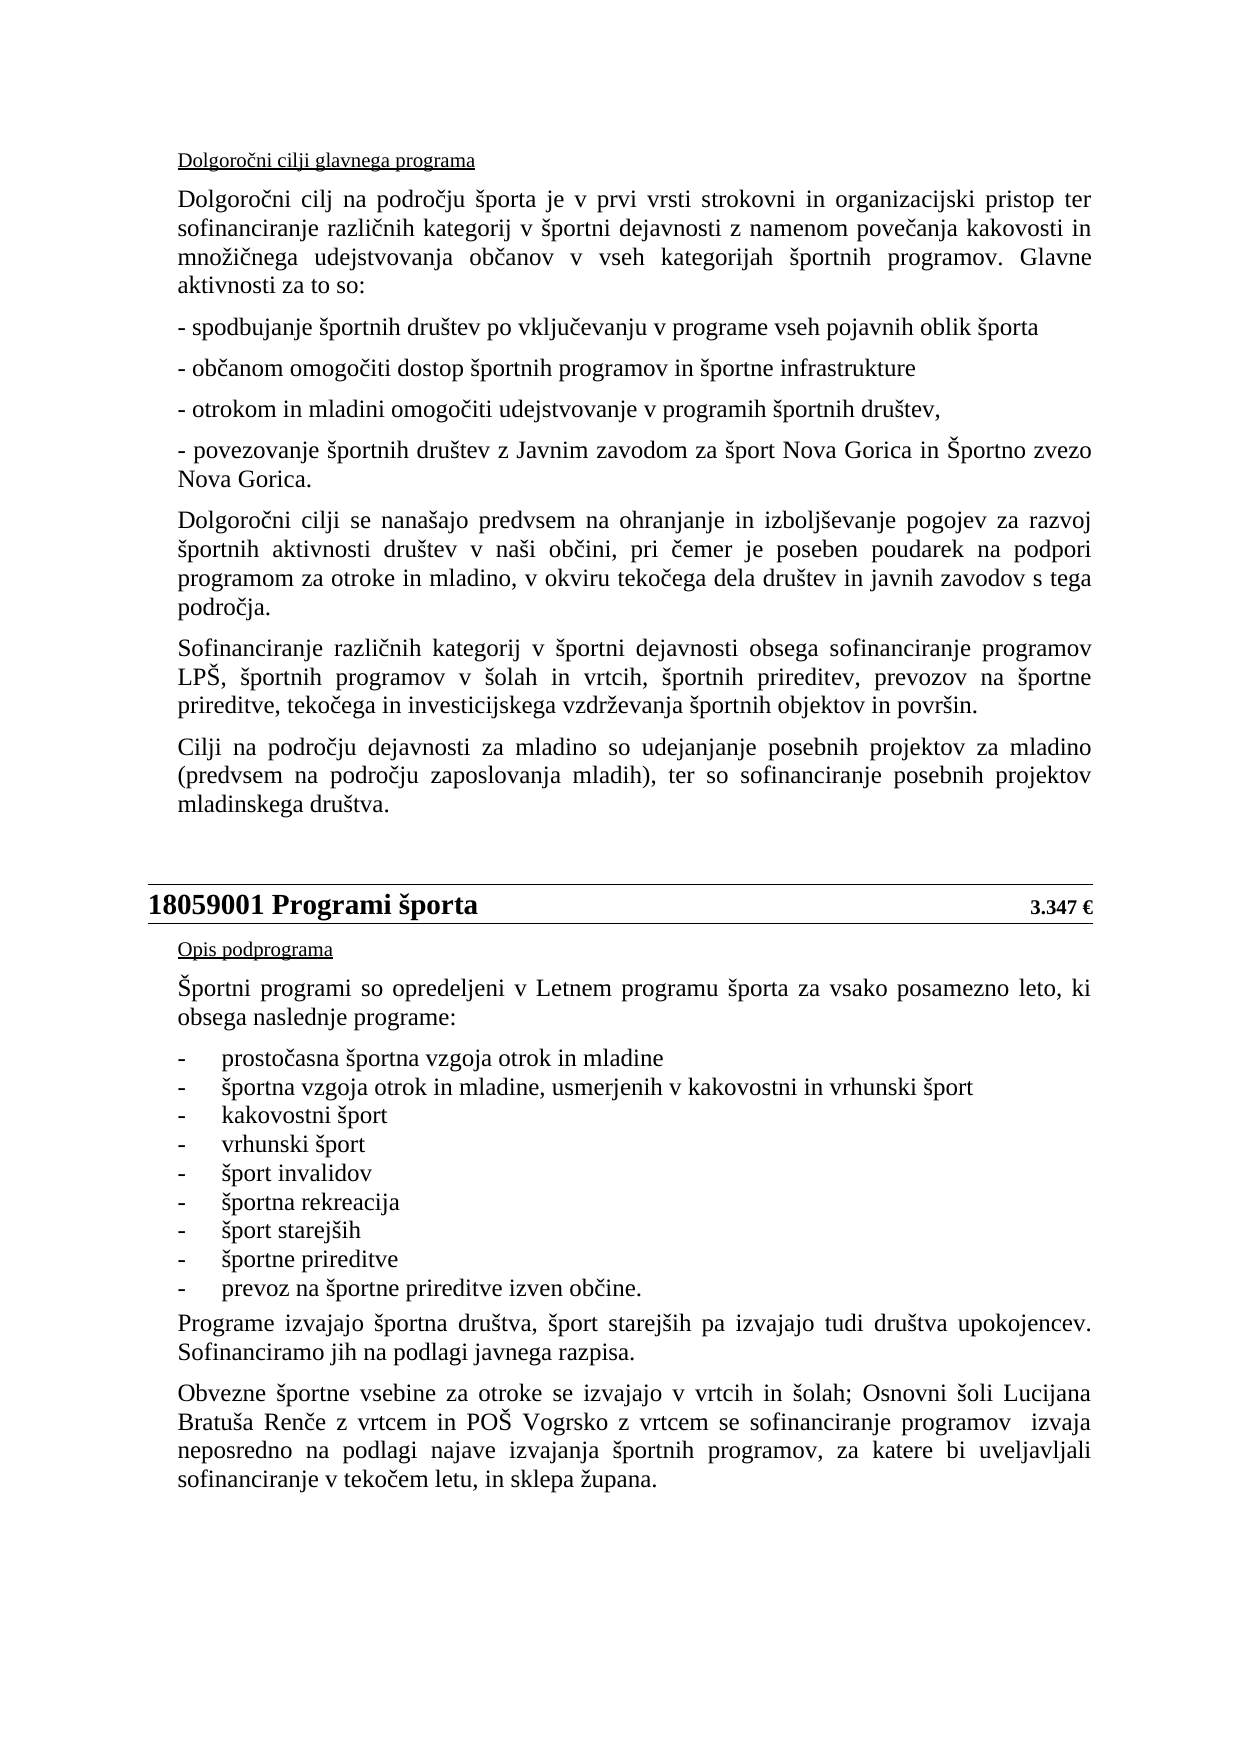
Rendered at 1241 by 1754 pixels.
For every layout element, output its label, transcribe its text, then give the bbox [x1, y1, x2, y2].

text - športna vzgoja otrok in mladine, usmerjenih v kakovostni in vrhunski šport [177, 1072, 1093, 1101]
text - šport starejših [177, 1216, 1093, 1244]
text - spodbujanje športnih društev po vključevanju v programe vseh pojavnih oblik športa [177, 312, 1093, 340]
text Programe izvajajo športna društva, šport starejših pa izvajajo tudi društva upokojencev. Sofinanciramo jih na podlagi javnega razpisa. [177, 1308, 1093, 1366]
text - prostočasna športna vzgoja otrok in mladine [177, 1043, 1093, 1072]
text Sofinanciranje različnih kategorij v športni dejavnosti obsega sofinanciranje programov LPŠ, športnih programov v šolah in vrtcih, športnih prireditev, prevozov na športne prireditve, tekočega in investicijskega vzdrževanja športnih objektov in površin. [177, 633, 1093, 719]
text - kakovostni šport [177, 1101, 1093, 1129]
text - občanom omogočiti dostop športnih programov in športne infrastrukture [177, 353, 1093, 382]
text Dolgoročni cilj na področju športa je v prvi vrsti strokovni in organizacijski pristop ter sofinanciranje različnih kategorij v športni dejavnosti z namenom povečanja kakovosti in množičnega udejstvovanja občanov v vseh kategorijah športnih programov. Glavne aktivnosti za to so: [177, 184, 1093, 299]
text - povezovanje športnih društev z Javnim zavodom za šport Nova Gorica in Športno zvezo Nova Gorica. [177, 435, 1093, 493]
text - športna rekreacija [177, 1187, 1093, 1216]
text - prevoz na športne prireditve izven občine. [177, 1273, 1093, 1302]
text - vrhunski šport [177, 1129, 1093, 1158]
text Obvezne športne vsebine za otroke se izvajajo v vrtcih in šolah; Osnovni šoli Lucijana Bratuša Renče z vrtcem in POŠ Vogrsko z vrtcem se sofinanciranje programov izvaja neposredno na podlagi najave izvajanja športnih programov, za katere bi uveljavljali sofinanciranje v tekočem letu, in sklepa župana. [177, 1378, 1093, 1493]
text - športne prireditve [177, 1244, 1093, 1273]
text - otrokom in mladini omogočiti udejstvovanje v programih športnih društev, [177, 394, 1093, 423]
text Cilji na področju dejavnosti za mladino so udejanjanje posebnih projektov za mladino (predvsem na področju zaposlovanja mladih), ter so sofinanciranje posebnih projektov mladinskega društva. [177, 732, 1093, 818]
subtitle Opis podprograma [177, 936, 1093, 961]
subtitle Dolgoročni cilji glavnega programa [177, 148, 1093, 172]
subtitle 18059001 Programi športa 3.347 € [148, 885, 1093, 923]
text Športni programi so opredeljeni v Letnem programu športa za vsako posamezno leto, ki obsega naslednje programe: [177, 973, 1093, 1031]
text - šport invalidov [177, 1158, 1093, 1187]
text Dolgoročni cilji se nanašajo predvsem na ohranjanje in izboljševanje pogojev za razvoj športnih aktivnosti društev v naši občini, pri čemer je poseben poudarek na podpori programom za otroke in mladino, v okviru tekočega dela društev in javnih zavodov s tega področja. [177, 505, 1093, 620]
